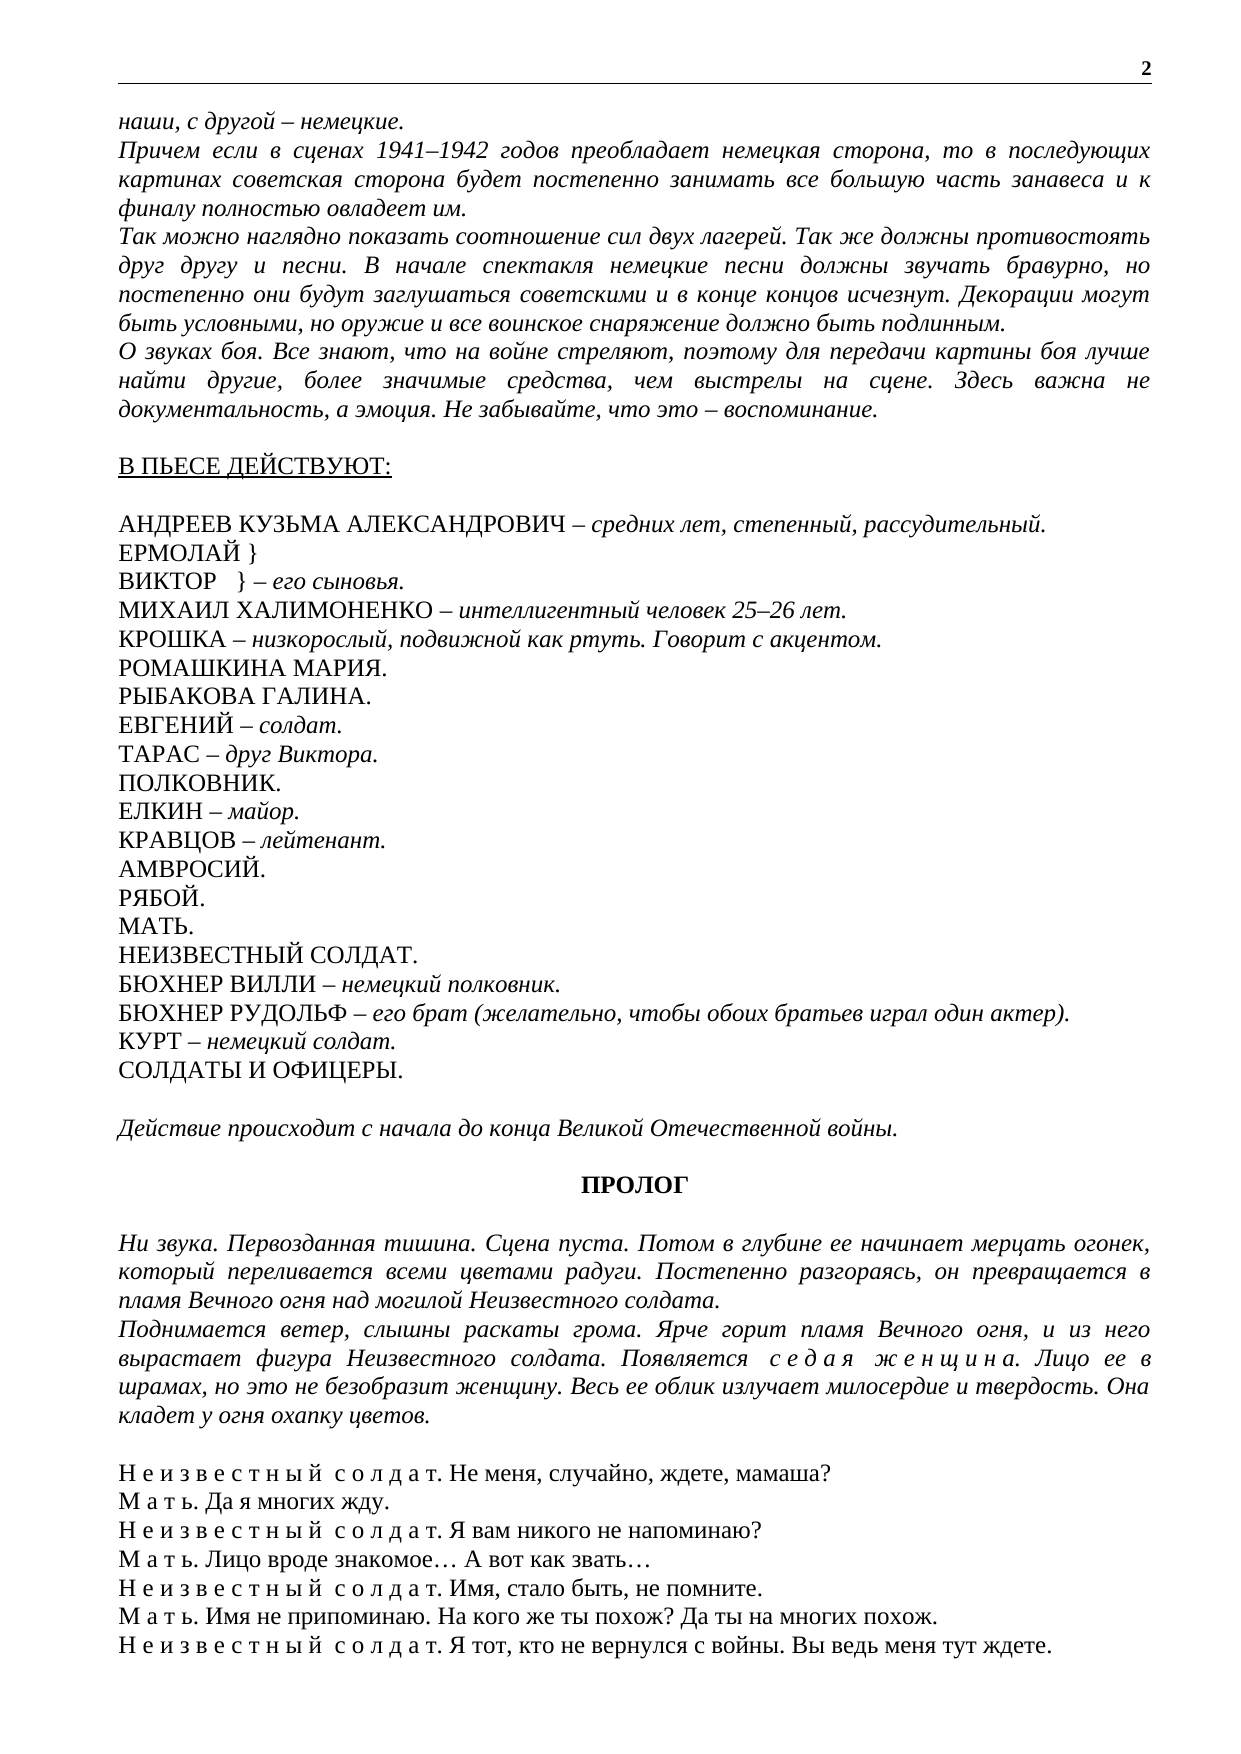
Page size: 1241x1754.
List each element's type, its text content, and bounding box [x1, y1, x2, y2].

text Н е и з в е с т н ы й с о л д а т. Я вам никого не напоминаю? [118, 1515, 1152, 1544]
text БЮХНЕР РУДОЛЬФ – его брат (желательно, чтобы обоих братьев играл один актер). [118, 998, 1152, 1026]
text НЕИЗВЕСТНЫЙ СОЛДАТ. [118, 940, 1152, 969]
text М а т ь. Лицо вроде знакомое… А вот как звать… [118, 1544, 1152, 1573]
subtitle В ПЬЕСЕ ДЕЙСТВУЮТ: [118, 451, 1152, 480]
text ЕВГЕНИЙ – солдат. [118, 710, 1152, 739]
text Н е и з в е с т н ы й с о л д а т. Не меня, случайно, ждете, мамаша? [118, 1458, 1152, 1486]
text Ни звука. Первозданная тишина. Сцена пуста. Потом в глубине ее начинает мерцать огонек, который переливается всеми цветами радуги. Постепенно разгораясь, он превращается в пламя Вечного огня над могилой Неизвестного солдата. [118, 1228, 1152, 1314]
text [118, 106, 1152, 135]
text О звуках боя. Все знают, что на войне стреляют, поэтому для передачи картины боя лучше найти другие, более значимые средства, чем выстрелы на сцене. Здесь важна не документальность, а эмоция. Не забывайте, что это – воспоминание. [118, 336, 1152, 423]
text КУРТ – немецкий солдат. [118, 1026, 1152, 1055]
subtitle ПРОЛОГ [118, 1170, 1152, 1199]
text РЫБАКОВА ГАЛИНА. [118, 681, 1152, 710]
text ТАРАС – друг Виктора. [118, 739, 1152, 768]
text Действие происходит с начала до конца Великой Отечественной войны. [118, 1113, 1152, 1141]
text АМВРОСИЙ. [118, 854, 1152, 883]
text АНДРЕЕВ КУЗЬМА АЛЕКСАНДРОВИЧ – средних лет, степенный, рассудительный. [118, 509, 1152, 538]
text БЮХНЕР ВИЛЛИ – немецкий полковник. [118, 969, 1152, 998]
text СОЛДАТЫ И ОФИЦЕРЫ. [118, 1055, 1152, 1084]
text Поднимается ветер, слышны раскаты грома. Ярче горит пламя Вечного огня, и из него вырастает фигура Неизвестного солдата. Появляется с е д а я ж е н щ и н а. Лицо ее в шрамах, но это не безобразит женщину. Весь ее облик излучает милосердие и твердость. Она кладет у огня охапку цветов. [118, 1314, 1152, 1429]
text МИХАИЛ ХАЛИМОНЕНКО – интеллигентный человек 25–26 лет. [118, 595, 1152, 624]
text ВИКТОР } – его сыновья. [118, 566, 1152, 595]
text ПОЛКОВНИК. [118, 768, 1152, 796]
text КРОШКА – низкорослый, подвижной как ртуть. Говорит с акцентом. [118, 624, 1152, 653]
text МАТЬ. [118, 911, 1152, 940]
text Н е и з в е с т н ы й с о л д а т. Имя, стало быть, не помните. [118, 1573, 1152, 1601]
text Причем если в сценах 1941–1942 годов преобладает немецкая сторона, то в последующих картинах советская сторона будет постепенно занимать все большую часть занавеса и к финалу полностью овладеет им. [118, 135, 1152, 221]
text РЯБОЙ. [118, 883, 1152, 911]
text М а т ь. Да я многих жду. [118, 1486, 1152, 1515]
text ЕЛКИН – майор. [118, 796, 1152, 825]
text РОМАШКИНА МАРИЯ. [118, 653, 1152, 681]
text КРАВЦОВ – лейтенант. [118, 825, 1152, 854]
text Н е и з в е с т н ы й с о л д а т. Я тот, кто не вернулся с войны. Вы ведь меня тут ждете. [118, 1630, 1152, 1659]
text М а т ь. Имя не припоминаю. На кого же ты похож? Да ты на многих похож. [118, 1601, 1152, 1630]
text Так можно наглядно показать соотношение сил двух лагерей. Так же должны противостоять друг другу и песни. В начале спектакля немецкие песни должны звучать бравурно, но постепенно они будут заглушаться советскими и в конце концов исчезнут. Декорации могут быть условными, но оружие и все воинское снаряжение должно быть подлинным. [118, 221, 1152, 336]
text ЕРМОЛАЙ } [118, 538, 1152, 566]
